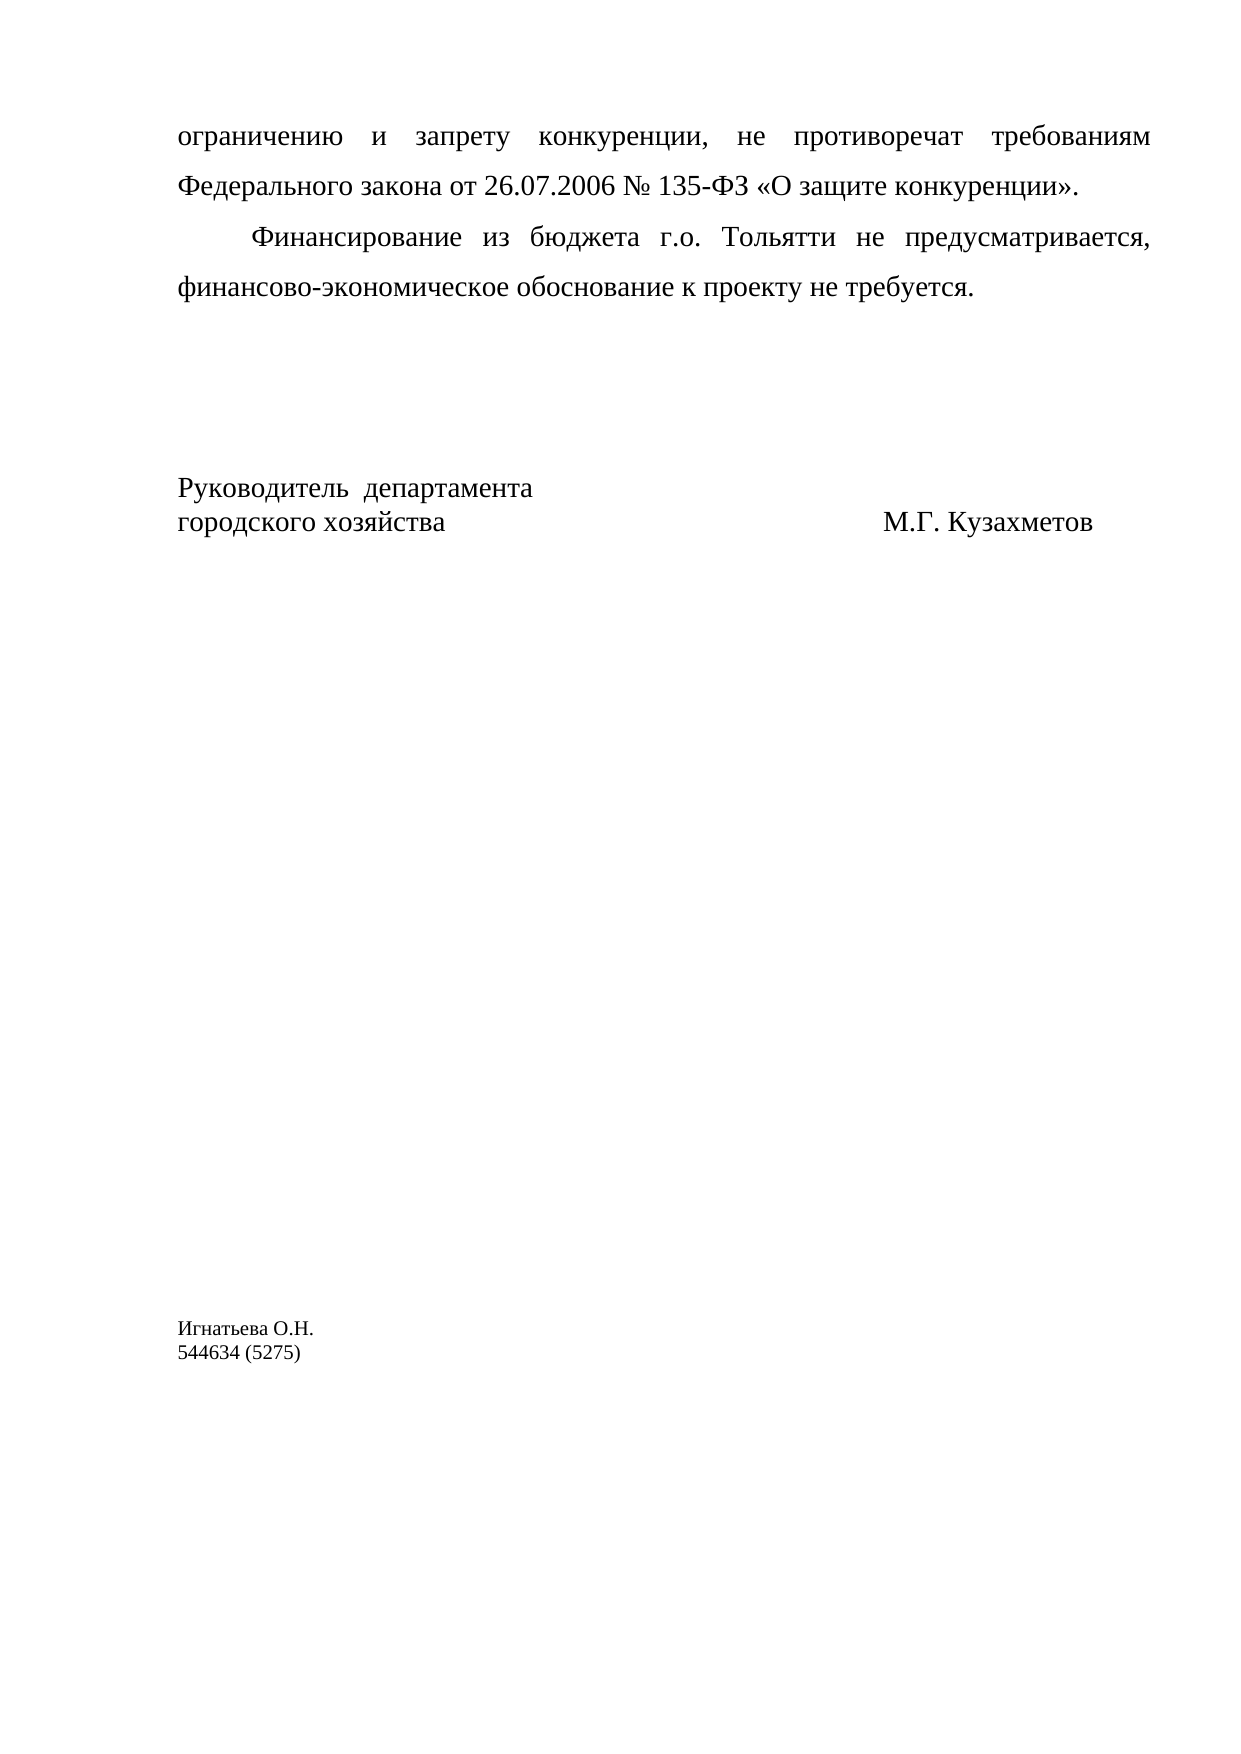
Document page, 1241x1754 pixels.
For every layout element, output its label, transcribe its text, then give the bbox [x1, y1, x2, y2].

text Финансирование из бюджета г.о. Тольятти не предусматривается, финансово-экономическое обоснование к проекту не требуется. [177, 219, 1152, 303]
text городского хозяйства М.Г. Кузахметов [177, 504, 1152, 537]
text Игнатьева О.Н. [177, 1316, 1152, 1340]
text 544634 (5275) [177, 1340, 1152, 1364]
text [177, 118, 1152, 202]
text Руководитель департамента [177, 470, 1152, 504]
